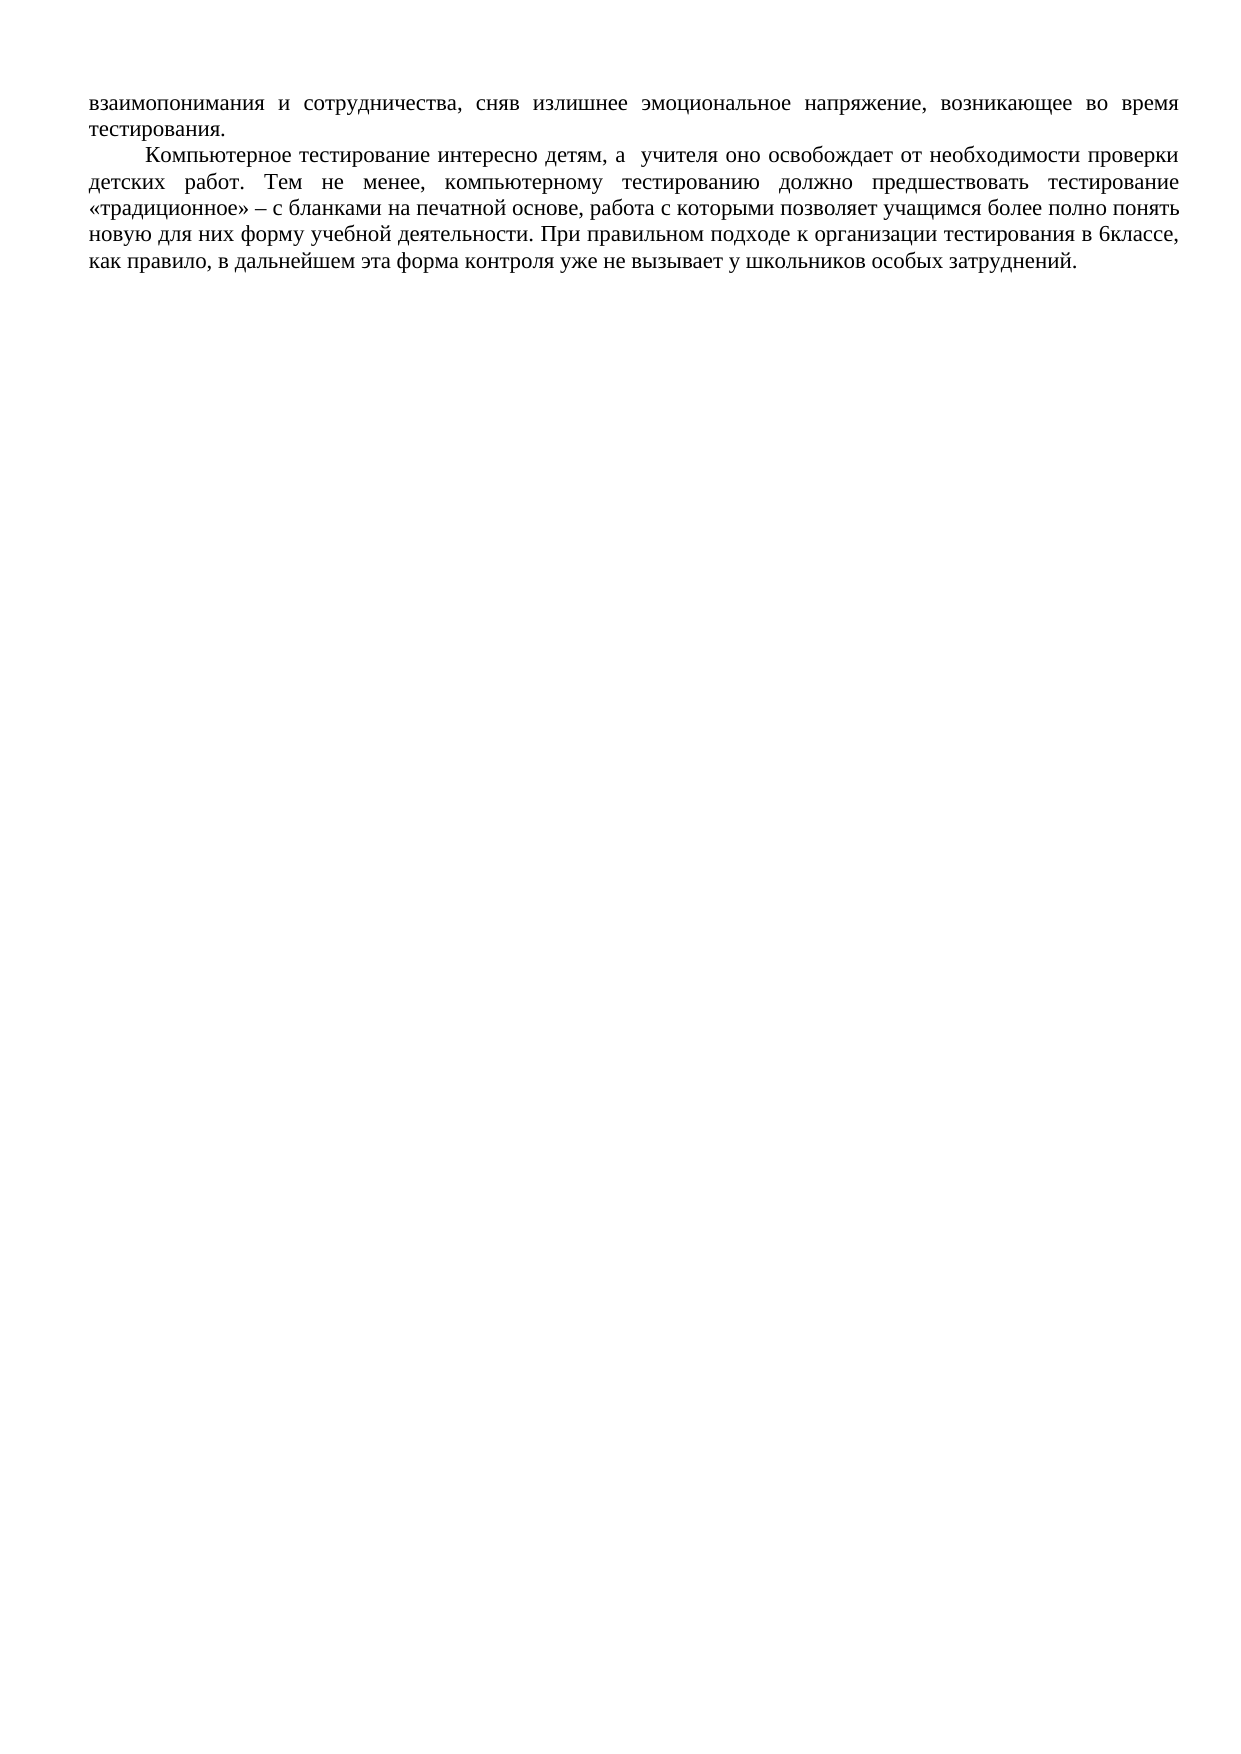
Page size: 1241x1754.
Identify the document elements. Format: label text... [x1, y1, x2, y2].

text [89, 89, 1181, 141]
text Компьютерное тестирование интересно детям, а учителя оно освобождает от необходимости проверки детских работ. Тем не менее, компьютерному тестированию должно предшествовать тестирование «традиционное» – с бланками на печатной основе, работа с которыми позволяет учащимся более полно понять новую для них форму учебной деятельности. При правильном подходе к организации тестирования в 6классе, как правило, в дальнейшем эта форма контроля уже не вызывает у школьников особых затруднений. [89, 141, 1181, 273]
